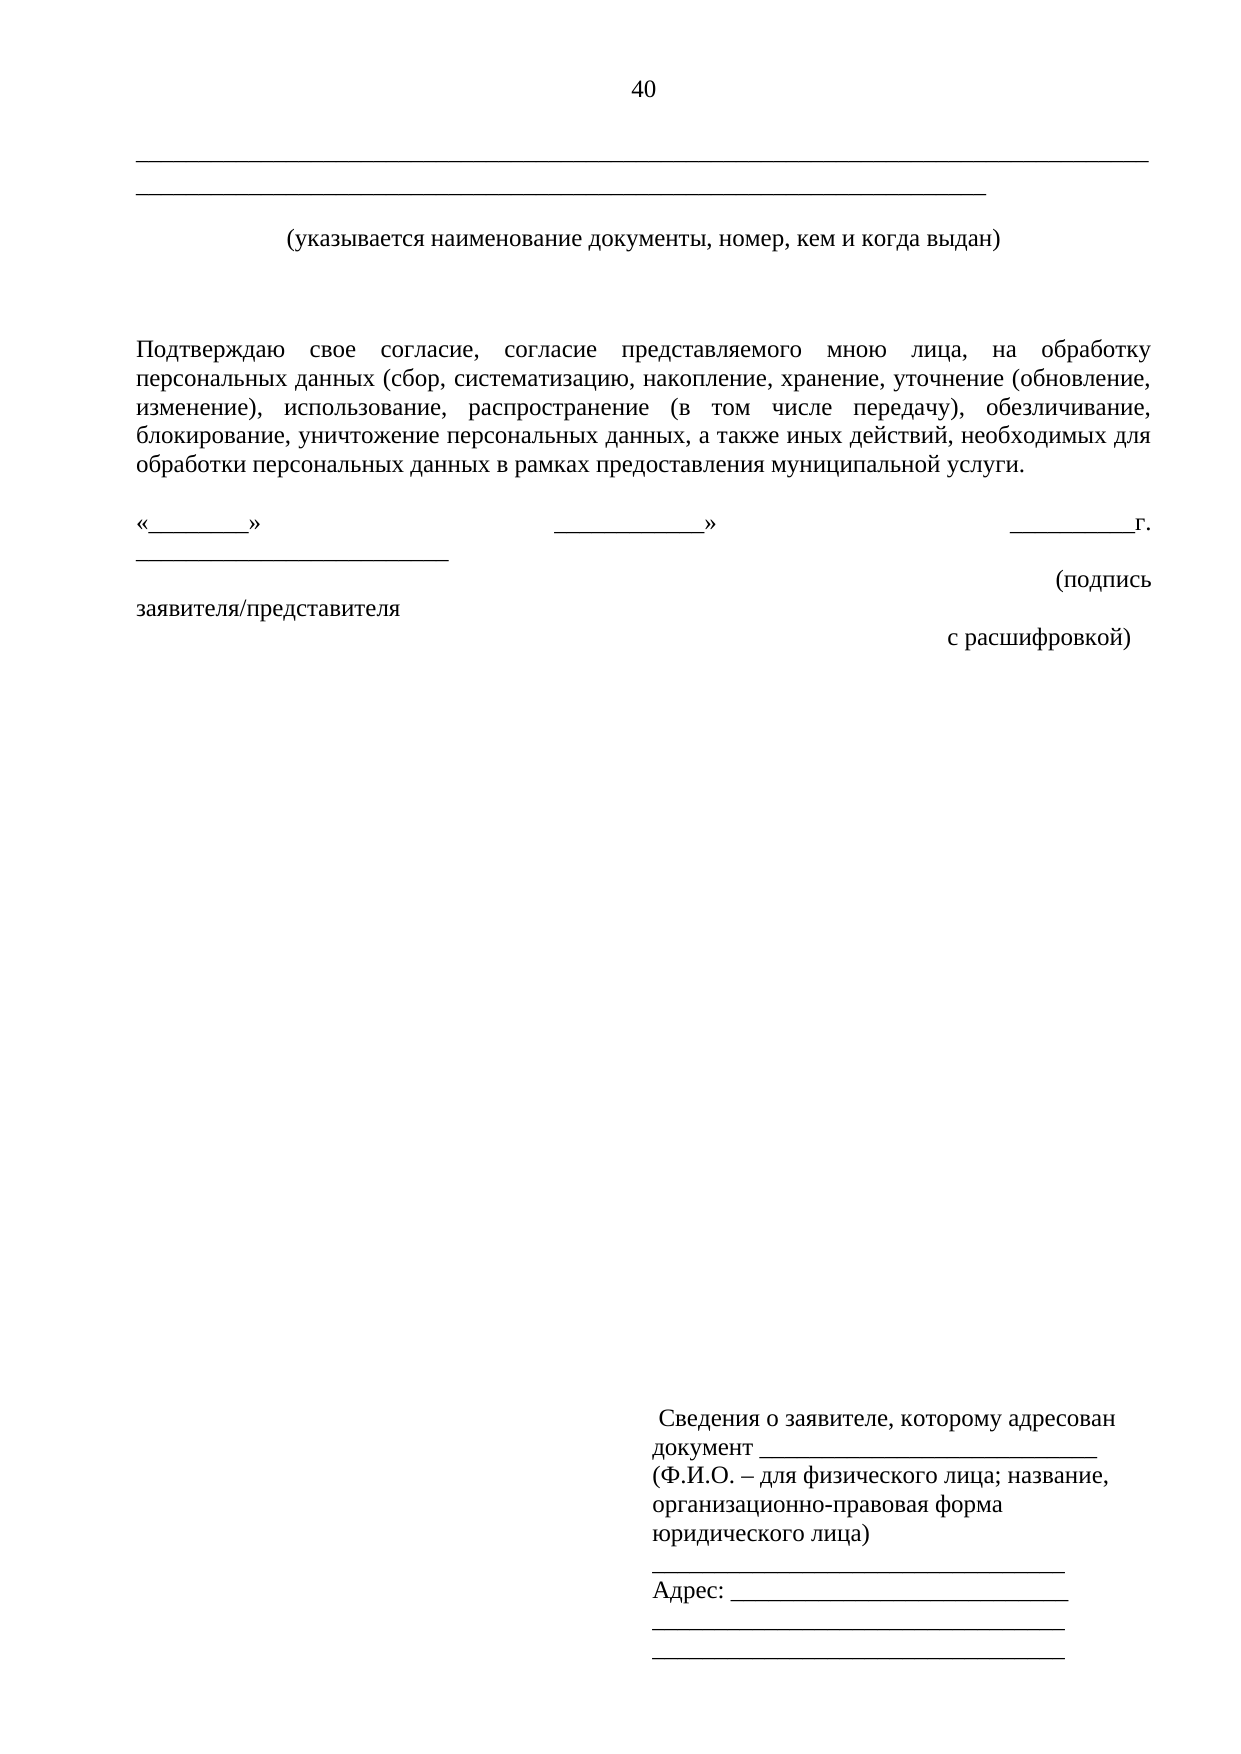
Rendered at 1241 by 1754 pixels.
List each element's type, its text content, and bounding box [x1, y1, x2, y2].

text (указывается наименование документы, номер, кем и когда выдан) [136, 223, 1152, 252]
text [652, 1604, 1152, 1633]
text _________________________________ [652, 1547, 1152, 1575]
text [652, 1633, 1152, 1662]
text _____________________________________________________________________________________________________________________________________________________ [136, 136, 1152, 198]
text (подпись заявителя/представителя [136, 564, 1152, 622]
text Подтверждаю свое согласие, согласие представляемого мною лица, на обработку персональных данных (сбор, систематизацию, накопление, хранение, уточнение (обновление, изменение), использование, распространение (в том числе передачу), обезличивание, блокирование, уничтожение персональных данных, а также иных действий, необходимых для обработки персональных данных в рамках предоставления муниципальной услуги. [136, 334, 1152, 507]
text Адрес: ___________________________ [652, 1575, 1152, 1604]
text «________» ____________» __________г. _________________________ [136, 507, 1152, 564]
text (Ф.И.О. – для физического лица; название, организационно-правовая форма юридического лица) [652, 1460, 1152, 1547]
text Сведения о заявителе, которому адресован документ ___________________________ [652, 1403, 1152, 1460]
text с расшифровкой) [136, 622, 1152, 651]
